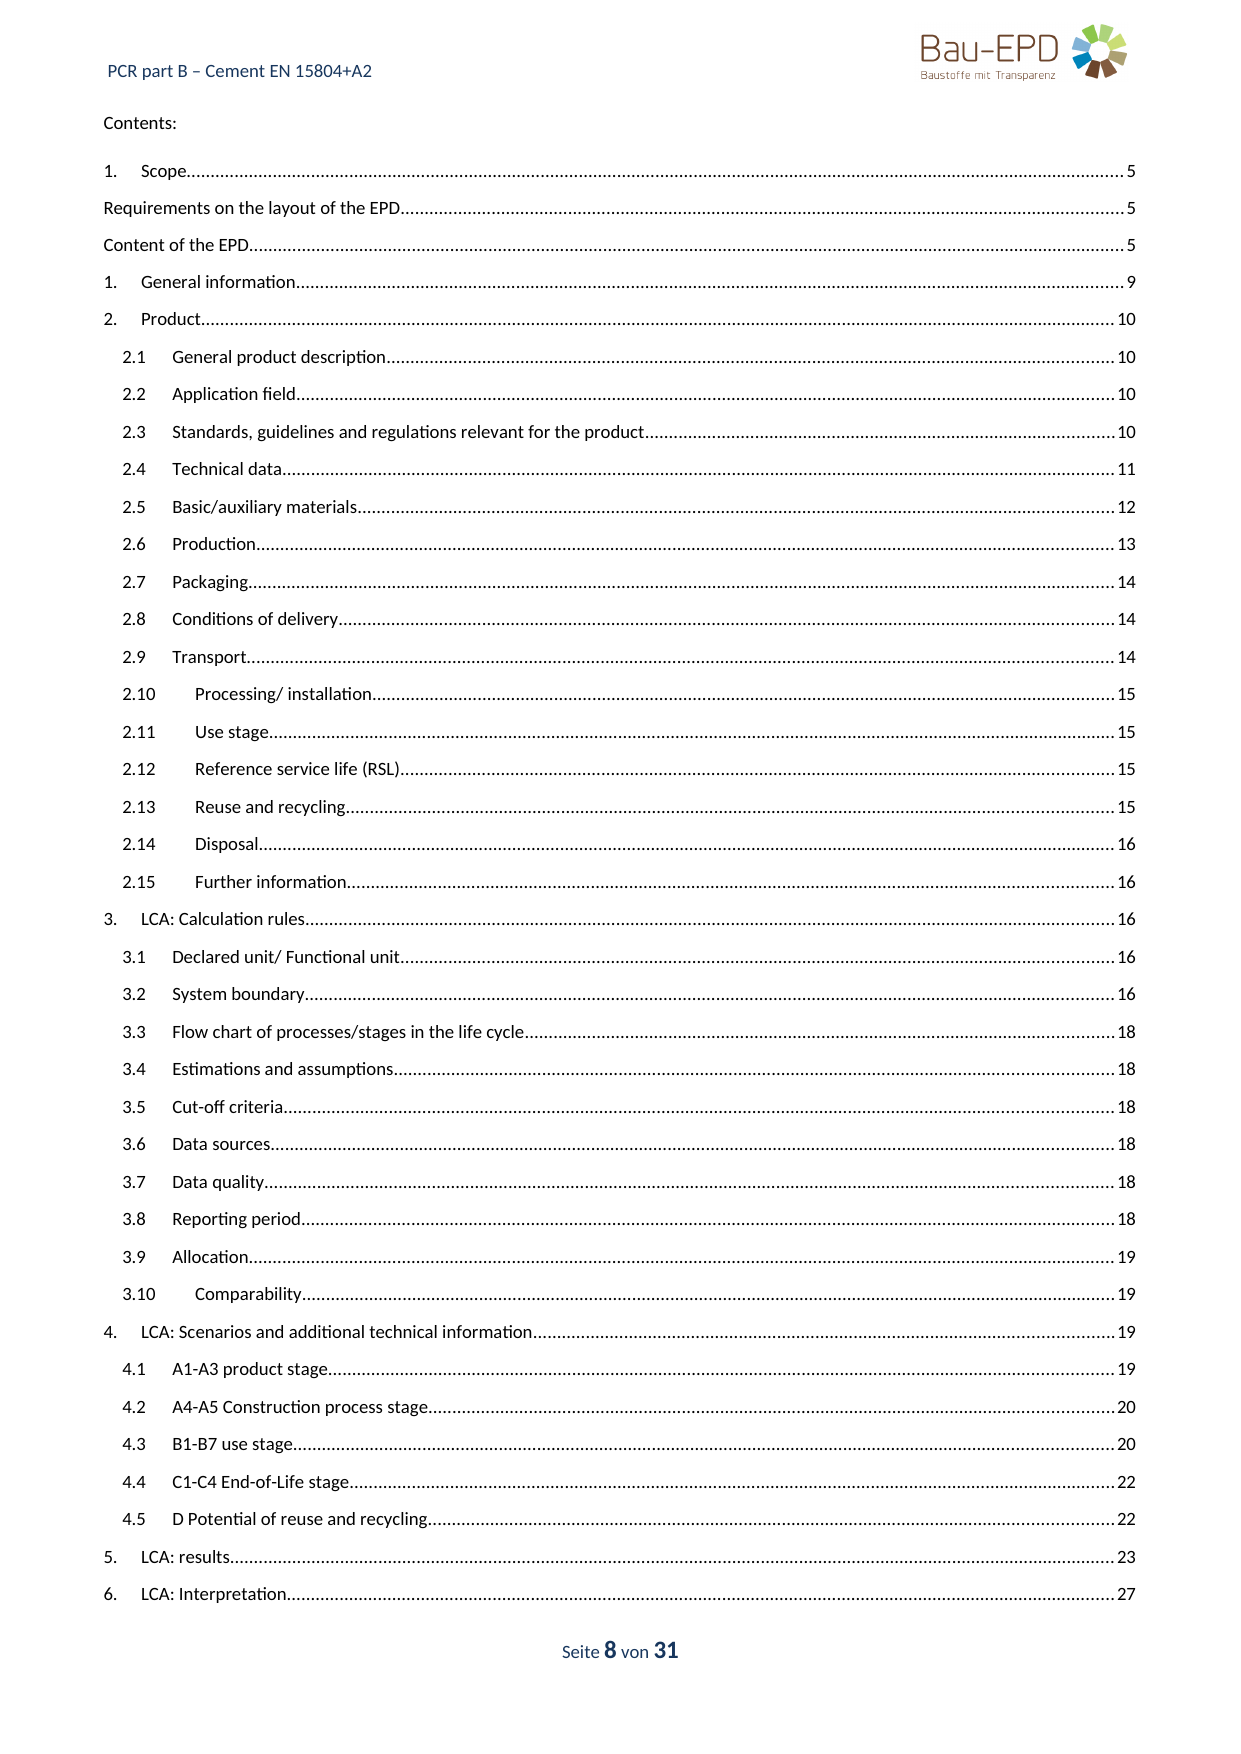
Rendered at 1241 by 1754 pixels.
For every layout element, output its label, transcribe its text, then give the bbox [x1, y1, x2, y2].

text 2.4 Technical data 11 [122, 457, 1137, 480]
text Contents: [103, 112, 1137, 134]
text 3.9 Allocation 19 [122, 1245, 1137, 1268]
text 4. LCA: Scenarios and additional technical information 19 [103, 1320, 1137, 1343]
text 6. LCA: Interpretation 27 [103, 1582, 1137, 1605]
text 2. Product 10 [103, 307, 1137, 330]
text 1. General information 9 [103, 270, 1137, 293]
text 4.1 A1-A3 product stage 19 [122, 1357, 1137, 1380]
text 3.10 Comparability 19 [122, 1282, 1137, 1305]
text 2.12 Reference service life (RSL) 15 [122, 757, 1137, 780]
text Content of the EPD 5 [103, 233, 1137, 256]
text 2.6 Production 13 [122, 532, 1137, 555]
text 2.8 Conditions of delivery 14 [122, 607, 1137, 630]
text 2.13 Reuse and recycling 15 [122, 795, 1137, 818]
text 3.6 Data sources 18 [122, 1132, 1137, 1155]
text 2.10 Processing/ installation 15 [122, 682, 1137, 705]
text 3.5 Cut-off criteria 18 [122, 1095, 1137, 1118]
text 2.14 Disposal 16 [122, 832, 1137, 855]
text 4.3 B1-B7 use stage 20 [122, 1432, 1137, 1455]
text 2.7 Packaging 14 [122, 570, 1137, 593]
text 3.4 Estimations and assumptions 18 [122, 1057, 1137, 1080]
text 3. LCA: Calculation rules 16 [103, 907, 1137, 930]
text 3.2 System boundary 16 [122, 982, 1137, 1005]
text 2.15 Further information 16 [122, 870, 1137, 893]
text Requirements on the layout of the EPD 5 [103, 196, 1137, 219]
text 5. LCA: results 23 [103, 1545, 1137, 1568]
text 3.8 Reporting period 18 [122, 1207, 1137, 1230]
text 4.2 A4-A5 Construction process stage 20 [122, 1395, 1137, 1418]
text 2.9 Transport 14 [122, 645, 1137, 668]
picture [913, 22, 1130, 82]
text 4.5 D Potential of reuse and recycling 22 [122, 1507, 1137, 1530]
text 3.3 Flow chart of processes/stages in the life cycle 18 [122, 1020, 1137, 1043]
text 2.3 Standards, guidelines and regulations relevant for the product 10 [122, 420, 1137, 443]
text 4.4 C1-C4 End-of-Life stage 22 [122, 1470, 1137, 1493]
text 2.5 Basic/auxiliary materials 12 [122, 495, 1137, 518]
text 3.1 Declared unit/ Functional unit 16 [122, 945, 1137, 968]
text 2.1 General product description 10 [122, 345, 1137, 368]
text 3.7 Data quality 18 [122, 1170, 1137, 1193]
text 2.2 Application field 10 [122, 382, 1137, 405]
text 1. Scope 5 [103, 159, 1137, 182]
text 2.11 Use stage 15 [122, 720, 1137, 743]
